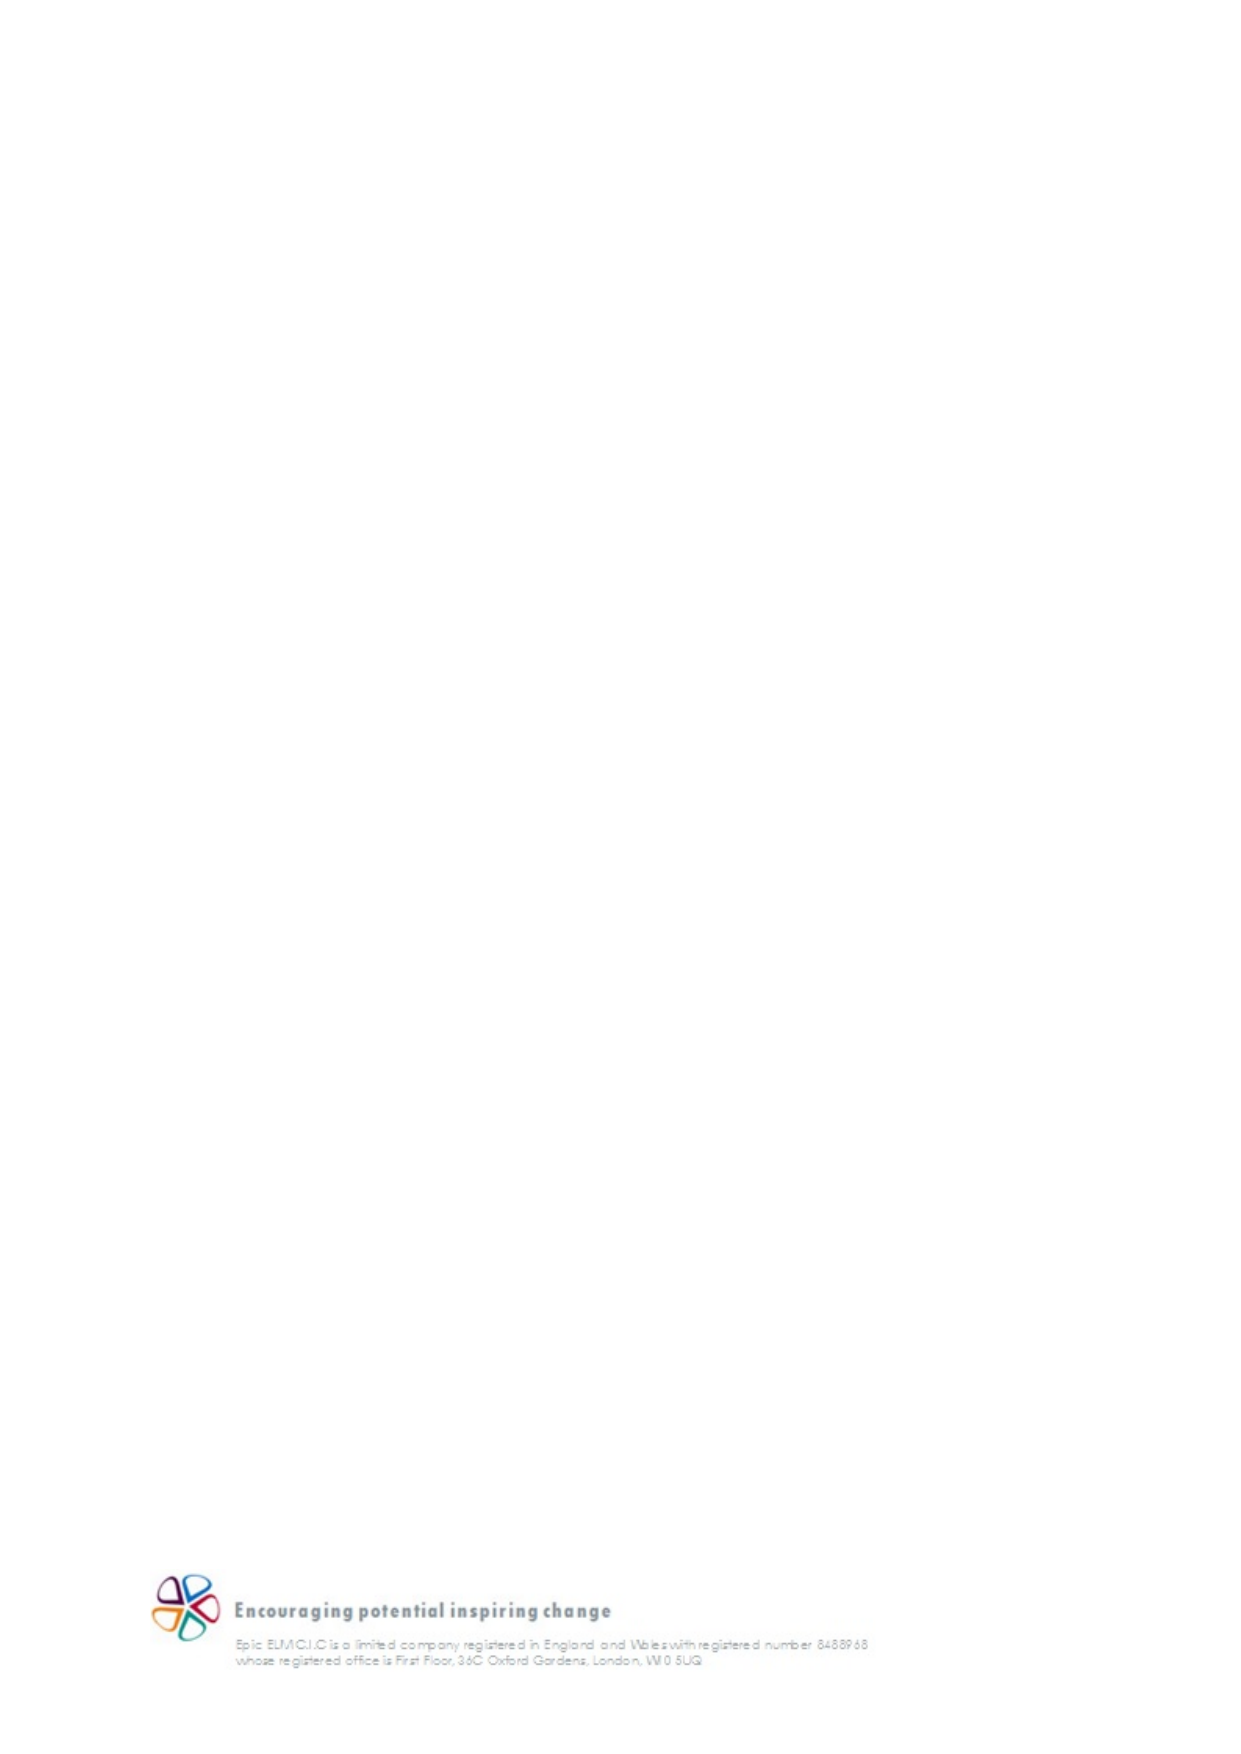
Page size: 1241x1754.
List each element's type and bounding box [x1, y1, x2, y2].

picture [150, 1569, 882, 1681]
